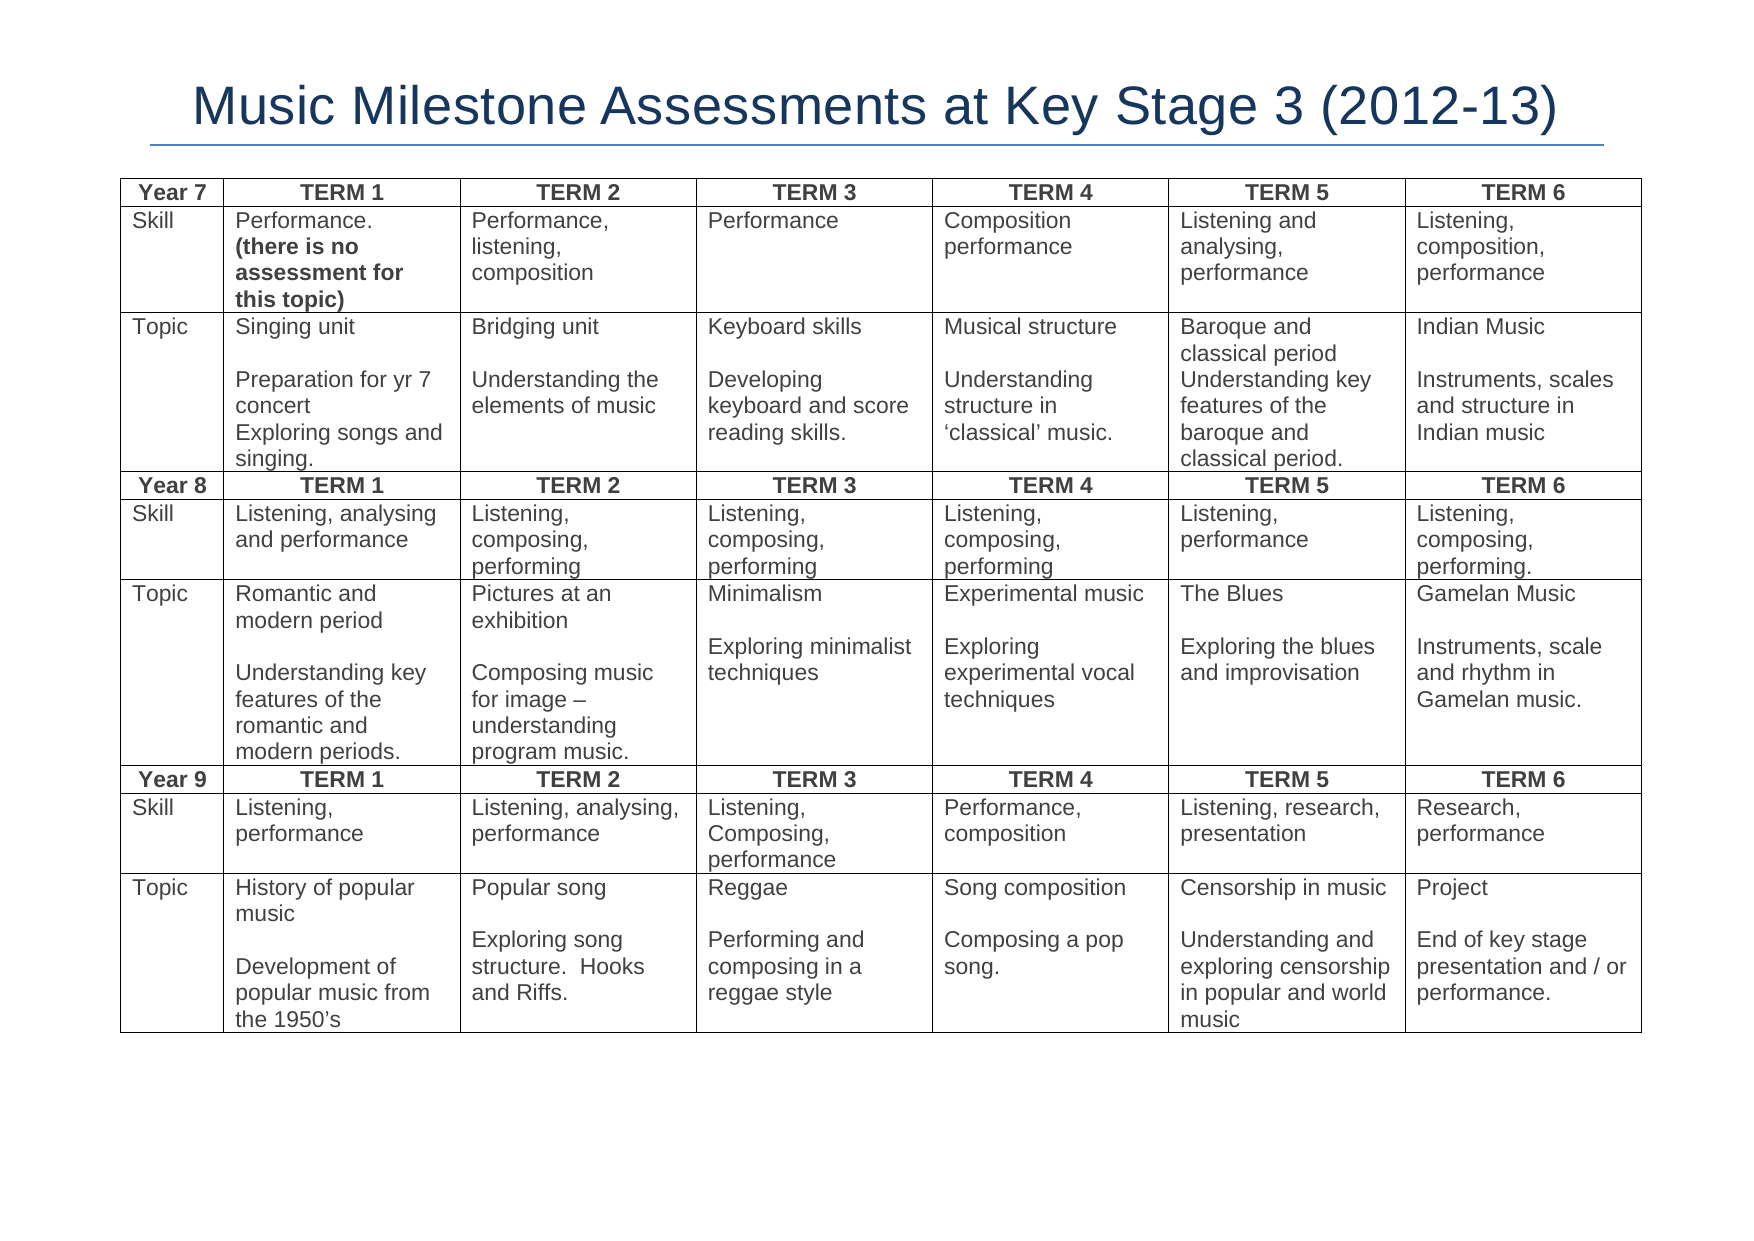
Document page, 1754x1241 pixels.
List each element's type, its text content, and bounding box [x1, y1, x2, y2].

table_cell Musical structure Understanding structure in ‘classical’ music. [933, 313, 1168, 471]
table_cell Performance [697, 207, 932, 312]
table_cell TERM 2 [461, 472, 696, 499]
table_cell Listening, performance [224, 794, 460, 873]
table_cell Year 9 [121, 766, 223, 793]
table_cell TERM 5 [1169, 766, 1405, 793]
table_cell TERM 1 [224, 766, 460, 793]
table_header TERM 4 [933, 179, 1168, 206]
table_cell Topic [121, 580, 223, 765]
table_cell Listening, composition, performance [1406, 207, 1641, 312]
table_cell Skill [121, 500, 223, 579]
table_cell TERM 5 [1169, 472, 1405, 499]
table_cell Skill [121, 207, 223, 312]
table_cell Popular song Exploring song structure. Hooks and Riffs. [461, 874, 696, 1032]
table_cell Topic [121, 313, 223, 471]
table_cell TERM 3 [697, 766, 932, 793]
table_cell Year 8 [121, 472, 223, 499]
table_cell Listening, composing, performing [461, 500, 696, 579]
table_cell Performance, listening, composition [461, 207, 696, 312]
table_header TERM 5 [1169, 179, 1405, 206]
table_header TERM 2 [461, 179, 696, 206]
table_cell Skill [121, 794, 223, 873]
table_cell Baroque and classical period Understanding key features of the baroque and classical period. [1169, 313, 1405, 471]
table_header TERM 6 [1406, 179, 1641, 206]
table_cell Minimalism Exploring minimalist techniques [697, 580, 932, 765]
table_cell The Blues Exploring the blues and improvisation [1169, 580, 1405, 765]
table_cell Listening, analysing, performance [461, 794, 696, 873]
table_cell TERM 3 [697, 472, 932, 499]
table_cell Reggae Performing and composing in a reggae style [697, 874, 932, 1032]
table_cell TERM 4 [933, 766, 1168, 793]
table_cell Experimental music Exploring experimental vocal techniques [933, 580, 1168, 765]
table_cell Topic [121, 874, 223, 1032]
table_cell TERM 2 [461, 766, 696, 793]
table_cell Listening, performance [1169, 500, 1405, 579]
table_cell Gamelan Music Instruments, scale and rhythm in Gamelan music. [1406, 580, 1641, 765]
table_cell Listening, Composing, performance [697, 794, 932, 873]
table_cell TERM 6 [1406, 472, 1641, 499]
table_cell Listening, composing, performing [697, 500, 932, 579]
table_cell Pictures at an exhibition Composing music for image – understanding program music. [461, 580, 696, 765]
table_cell Performance, composition [933, 794, 1168, 873]
table_cell Romantic and modern period Understanding key features of the romantic and modern periods. [224, 580, 460, 765]
table_cell TERM 1 [224, 472, 460, 499]
table_cell Project End of key stage presentation and / or performance. [1406, 874, 1641, 1032]
table_header Year 7 [121, 179, 223, 206]
table_cell Song composition Composing a pop song. [933, 874, 1168, 1032]
table_cell Singing unit Preparation for yr 7 concert Exploring songs and singing. [224, 313, 460, 471]
table_cell Bridging unit Understanding the elements of music [461, 313, 696, 471]
table_header TERM 1 [224, 179, 460, 206]
table_cell Keyboard skills Developing keyboard and score reading skills. [697, 313, 932, 471]
table_cell Listening, composing, performing [933, 500, 1168, 579]
table_cell Performance. (there is no assessment for this topic) [224, 207, 460, 312]
table_cell Listening and analysing, performance [1169, 207, 1405, 312]
table_header TERM 3 [697, 179, 932, 206]
table_cell Indian Music Instruments, scales and structure in Indian music [1406, 313, 1641, 471]
table_cell History of popular music Development of popular music from the 1950’s [224, 874, 460, 1032]
table_cell TERM 6 [1406, 766, 1641, 793]
table_cell Censorship in music Understanding and exploring censorship in popular and world music [1169, 874, 1405, 1032]
table_cell Listening, analysing and performance [224, 500, 460, 579]
table_cell Listening, composing, performing. [1406, 500, 1641, 579]
table_cell Composition performance [933, 207, 1168, 312]
table_cell Listening, research, presentation [1169, 794, 1405, 873]
table_cell Research, performance [1406, 794, 1641, 873]
table_cell TERM 4 [933, 472, 1168, 499]
